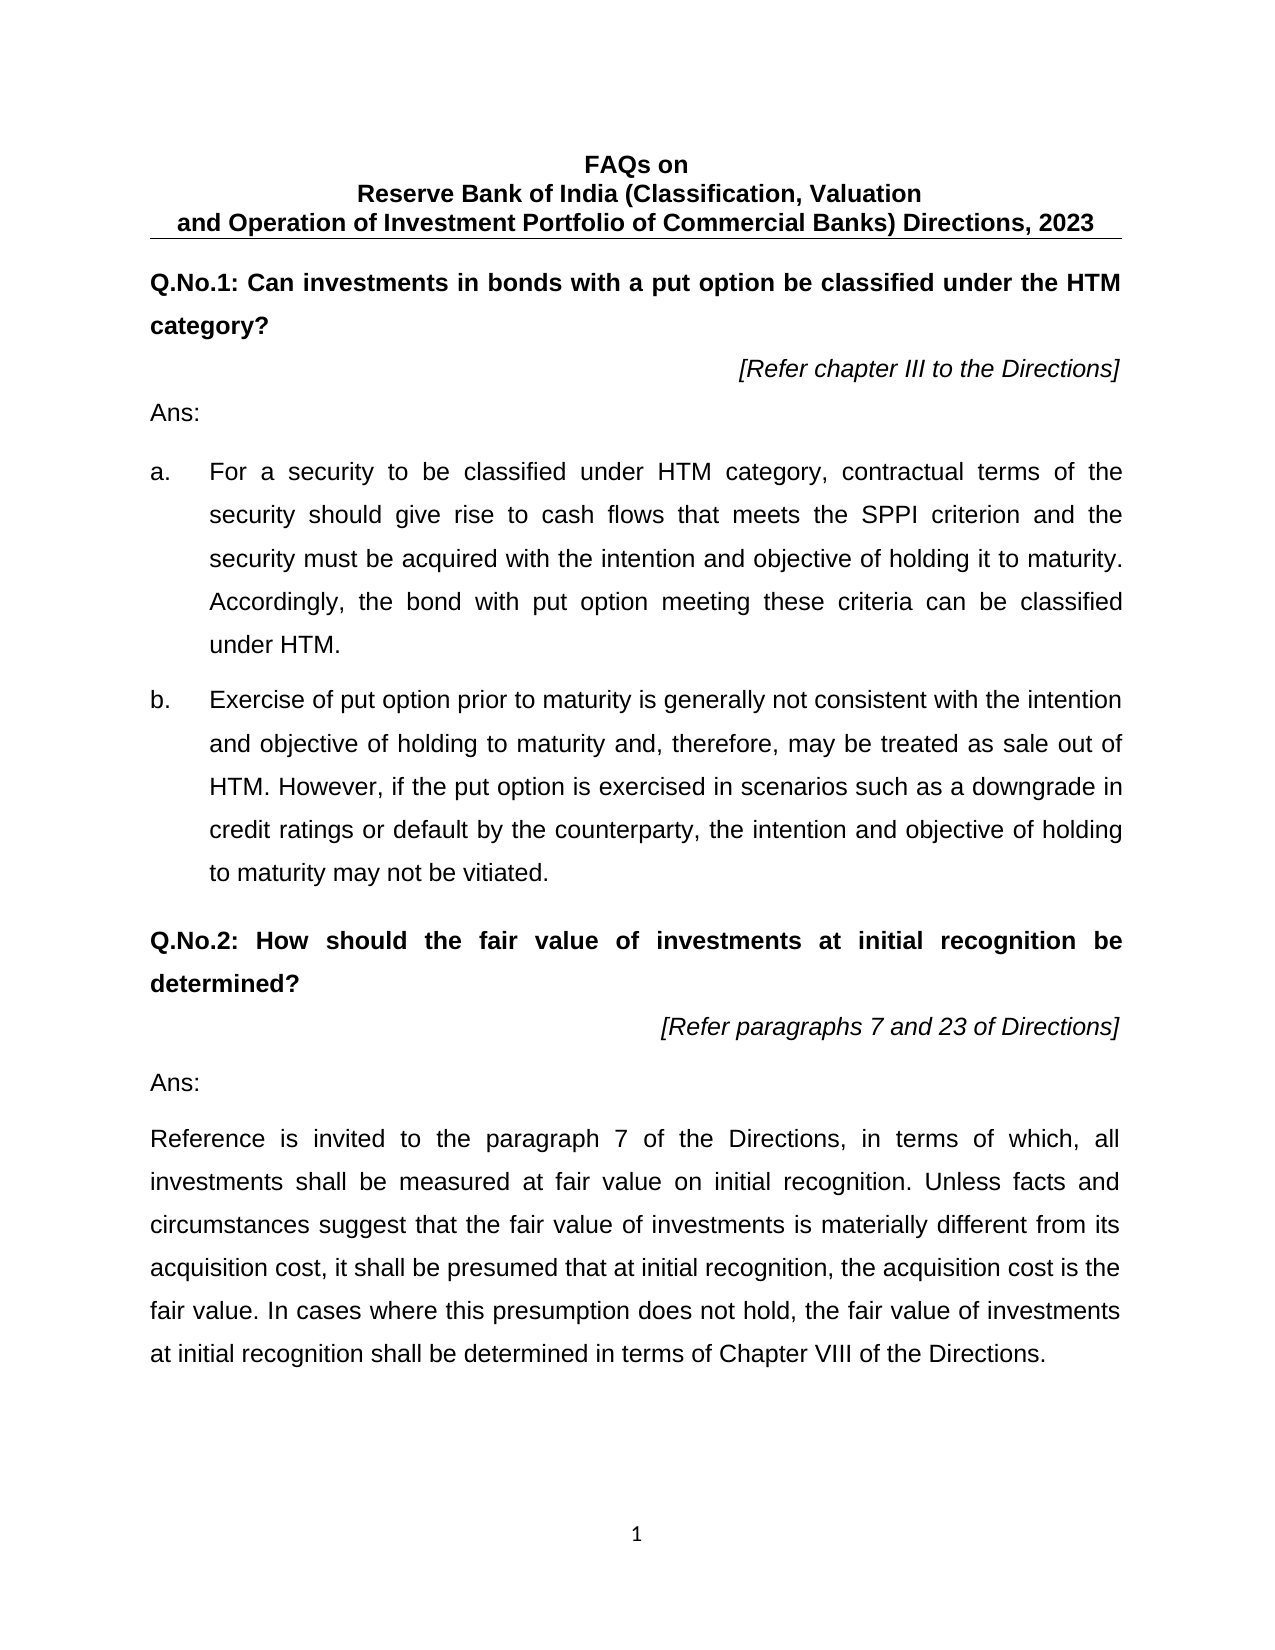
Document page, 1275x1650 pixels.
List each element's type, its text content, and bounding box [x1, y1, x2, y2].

text and Operation of Investment Portfolio of Commercial Banks) Directions, 2023 [150, 207, 1122, 238]
list Exercise of put option prior to maturity is generally not consistent with the intention and objective of holding to maturity and, therefore, may be treated as sale out of HTM. However, if the put option is exercised in scenarios such as a downgrade in credit ratings or default by the counterparty, the intention and objective of holding to maturity may not be vitiated. [150, 685, 1124, 887]
text [Refer chapter III to the Directions] [150, 354, 1122, 383]
text Ans: [150, 1068, 1124, 1097]
text Reference is invited to the paragraph 7 of the Directions, in terms of which, all investments shall be measured at fair value on initial recognition. Unless facts and circumstances suggest that the fair value of investments is materially different from its acquisition cost, it shall be presumed that at initial recognition, the acquisition cost is the fair value. In cases where this presumption does not hold, the fair value of investments at initial recognition shall be determined in terms of Chapter VIII of the Directions. [150, 1123, 1122, 1368]
list For a security to be classified under HTM category, contractual terms of the security should give rise to cash flows that meets the SPPI criterion and the security must be acquired with the intention and objective of holding it to maturity. Accordingly, the bond with put option meeting these criteria can be classified under HTM. [150, 457, 1124, 658]
text Q.No.2: How should the fair value of investments at initial recognition be determined? [150, 926, 1124, 998]
text Reserve Bank of India (Classification, Valuation [150, 179, 1122, 207]
text Q.No.1: Can investments in bonds with a put option be classified under the HTM category? [150, 268, 1122, 340]
text Ans: [150, 397, 1122, 426]
text FAQs on [150, 150, 1122, 179]
text [Refer paragraphs 7 and 23 of Directions] [150, 1012, 1122, 1041]
